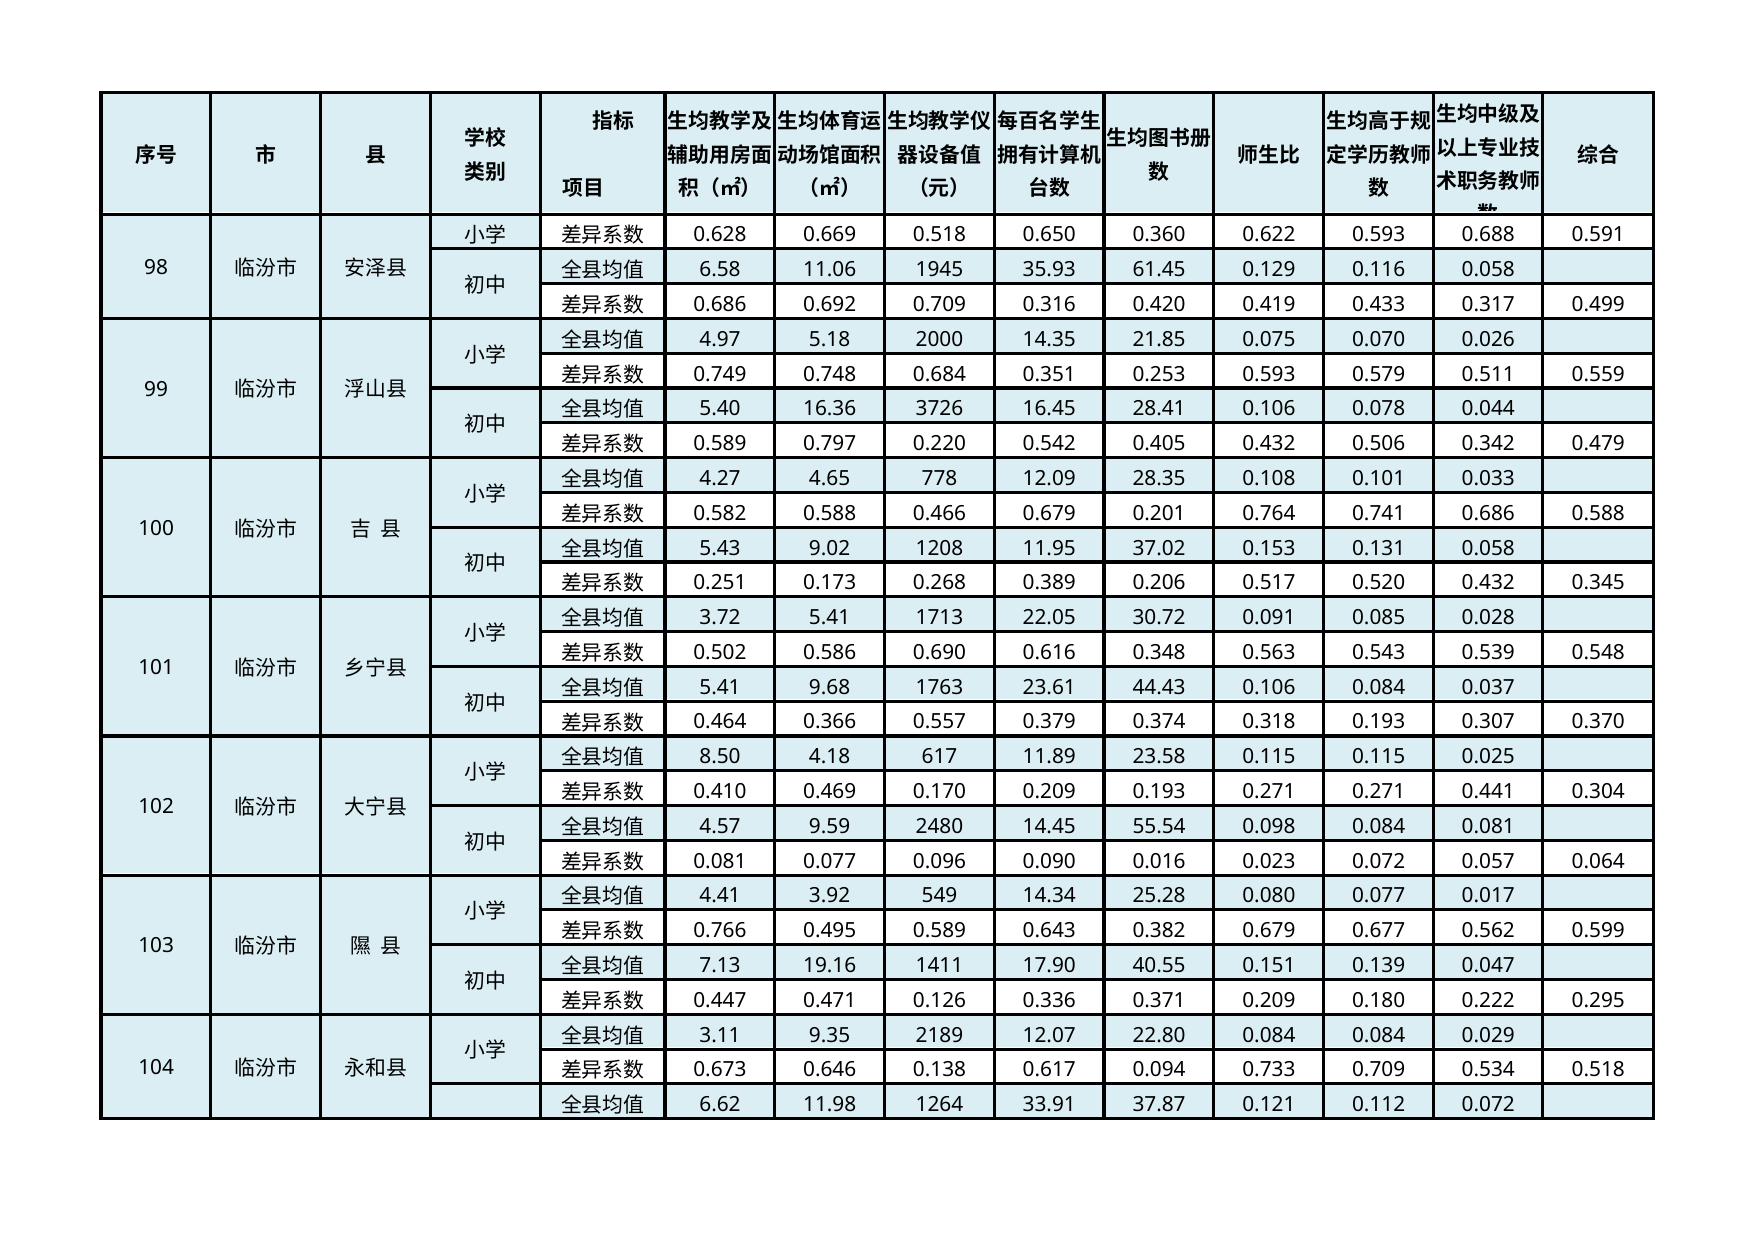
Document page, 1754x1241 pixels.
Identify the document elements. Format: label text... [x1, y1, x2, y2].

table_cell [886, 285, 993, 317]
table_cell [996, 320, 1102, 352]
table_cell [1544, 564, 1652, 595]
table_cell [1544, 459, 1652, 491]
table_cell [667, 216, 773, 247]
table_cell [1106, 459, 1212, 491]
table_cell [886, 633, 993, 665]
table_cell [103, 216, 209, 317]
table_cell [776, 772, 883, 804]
table_header 学校 类别 [432, 94, 539, 212]
table_header 生均中级及以上专业技术职务教师数 [1435, 94, 1541, 212]
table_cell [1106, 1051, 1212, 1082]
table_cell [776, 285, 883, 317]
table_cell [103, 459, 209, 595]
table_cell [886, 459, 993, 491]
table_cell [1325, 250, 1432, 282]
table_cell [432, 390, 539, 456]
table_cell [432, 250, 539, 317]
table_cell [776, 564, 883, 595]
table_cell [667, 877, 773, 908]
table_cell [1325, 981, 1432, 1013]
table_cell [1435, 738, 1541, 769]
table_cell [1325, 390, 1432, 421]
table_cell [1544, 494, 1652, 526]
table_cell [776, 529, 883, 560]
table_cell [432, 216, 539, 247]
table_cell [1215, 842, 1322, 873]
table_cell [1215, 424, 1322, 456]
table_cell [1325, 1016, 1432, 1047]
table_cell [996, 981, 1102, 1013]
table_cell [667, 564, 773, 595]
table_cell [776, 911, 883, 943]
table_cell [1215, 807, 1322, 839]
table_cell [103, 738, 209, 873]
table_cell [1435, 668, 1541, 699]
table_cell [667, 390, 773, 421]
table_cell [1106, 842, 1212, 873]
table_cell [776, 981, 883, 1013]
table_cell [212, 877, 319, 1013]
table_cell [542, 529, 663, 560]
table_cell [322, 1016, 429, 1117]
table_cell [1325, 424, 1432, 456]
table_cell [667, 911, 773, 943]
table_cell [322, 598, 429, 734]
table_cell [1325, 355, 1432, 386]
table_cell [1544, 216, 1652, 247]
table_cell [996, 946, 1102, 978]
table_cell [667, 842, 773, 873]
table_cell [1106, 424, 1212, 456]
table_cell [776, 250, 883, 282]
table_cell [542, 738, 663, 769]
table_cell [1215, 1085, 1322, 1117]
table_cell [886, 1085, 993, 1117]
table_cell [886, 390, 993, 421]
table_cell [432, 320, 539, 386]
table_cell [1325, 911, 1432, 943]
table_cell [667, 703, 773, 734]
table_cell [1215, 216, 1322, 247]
table_header 师生比 [1215, 94, 1322, 212]
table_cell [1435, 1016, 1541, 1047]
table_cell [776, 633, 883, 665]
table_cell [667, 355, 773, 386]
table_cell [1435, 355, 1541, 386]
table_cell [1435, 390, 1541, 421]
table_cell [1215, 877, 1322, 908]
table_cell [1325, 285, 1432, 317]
table_header 每百名学生拥有计算机台数 [996, 94, 1102, 212]
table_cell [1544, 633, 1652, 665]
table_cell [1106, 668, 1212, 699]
table_header 生均高于规定学历教师数 [1325, 94, 1432, 212]
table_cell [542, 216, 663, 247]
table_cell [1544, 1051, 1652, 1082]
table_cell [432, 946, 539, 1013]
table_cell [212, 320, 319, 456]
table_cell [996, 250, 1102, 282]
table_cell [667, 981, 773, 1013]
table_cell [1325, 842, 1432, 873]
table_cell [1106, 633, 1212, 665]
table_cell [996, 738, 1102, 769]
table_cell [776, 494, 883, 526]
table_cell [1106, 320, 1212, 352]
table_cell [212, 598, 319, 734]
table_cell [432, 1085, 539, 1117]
table_header 生均体育运动场馆面积（㎡） [776, 94, 883, 212]
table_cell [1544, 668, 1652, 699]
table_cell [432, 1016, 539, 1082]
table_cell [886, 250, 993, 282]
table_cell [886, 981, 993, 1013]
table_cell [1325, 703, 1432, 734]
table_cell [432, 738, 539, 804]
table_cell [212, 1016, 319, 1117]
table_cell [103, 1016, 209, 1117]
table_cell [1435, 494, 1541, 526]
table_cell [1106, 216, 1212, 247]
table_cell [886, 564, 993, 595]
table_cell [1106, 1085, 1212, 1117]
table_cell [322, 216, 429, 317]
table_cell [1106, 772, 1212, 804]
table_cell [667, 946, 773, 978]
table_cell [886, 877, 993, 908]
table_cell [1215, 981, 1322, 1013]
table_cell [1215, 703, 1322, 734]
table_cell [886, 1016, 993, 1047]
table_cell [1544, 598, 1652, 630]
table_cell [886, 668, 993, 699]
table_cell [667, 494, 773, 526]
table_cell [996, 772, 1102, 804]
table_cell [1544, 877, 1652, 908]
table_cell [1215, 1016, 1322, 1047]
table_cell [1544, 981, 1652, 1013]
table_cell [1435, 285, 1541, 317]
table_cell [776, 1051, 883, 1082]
table_header 生均图书册数 [1106, 94, 1212, 212]
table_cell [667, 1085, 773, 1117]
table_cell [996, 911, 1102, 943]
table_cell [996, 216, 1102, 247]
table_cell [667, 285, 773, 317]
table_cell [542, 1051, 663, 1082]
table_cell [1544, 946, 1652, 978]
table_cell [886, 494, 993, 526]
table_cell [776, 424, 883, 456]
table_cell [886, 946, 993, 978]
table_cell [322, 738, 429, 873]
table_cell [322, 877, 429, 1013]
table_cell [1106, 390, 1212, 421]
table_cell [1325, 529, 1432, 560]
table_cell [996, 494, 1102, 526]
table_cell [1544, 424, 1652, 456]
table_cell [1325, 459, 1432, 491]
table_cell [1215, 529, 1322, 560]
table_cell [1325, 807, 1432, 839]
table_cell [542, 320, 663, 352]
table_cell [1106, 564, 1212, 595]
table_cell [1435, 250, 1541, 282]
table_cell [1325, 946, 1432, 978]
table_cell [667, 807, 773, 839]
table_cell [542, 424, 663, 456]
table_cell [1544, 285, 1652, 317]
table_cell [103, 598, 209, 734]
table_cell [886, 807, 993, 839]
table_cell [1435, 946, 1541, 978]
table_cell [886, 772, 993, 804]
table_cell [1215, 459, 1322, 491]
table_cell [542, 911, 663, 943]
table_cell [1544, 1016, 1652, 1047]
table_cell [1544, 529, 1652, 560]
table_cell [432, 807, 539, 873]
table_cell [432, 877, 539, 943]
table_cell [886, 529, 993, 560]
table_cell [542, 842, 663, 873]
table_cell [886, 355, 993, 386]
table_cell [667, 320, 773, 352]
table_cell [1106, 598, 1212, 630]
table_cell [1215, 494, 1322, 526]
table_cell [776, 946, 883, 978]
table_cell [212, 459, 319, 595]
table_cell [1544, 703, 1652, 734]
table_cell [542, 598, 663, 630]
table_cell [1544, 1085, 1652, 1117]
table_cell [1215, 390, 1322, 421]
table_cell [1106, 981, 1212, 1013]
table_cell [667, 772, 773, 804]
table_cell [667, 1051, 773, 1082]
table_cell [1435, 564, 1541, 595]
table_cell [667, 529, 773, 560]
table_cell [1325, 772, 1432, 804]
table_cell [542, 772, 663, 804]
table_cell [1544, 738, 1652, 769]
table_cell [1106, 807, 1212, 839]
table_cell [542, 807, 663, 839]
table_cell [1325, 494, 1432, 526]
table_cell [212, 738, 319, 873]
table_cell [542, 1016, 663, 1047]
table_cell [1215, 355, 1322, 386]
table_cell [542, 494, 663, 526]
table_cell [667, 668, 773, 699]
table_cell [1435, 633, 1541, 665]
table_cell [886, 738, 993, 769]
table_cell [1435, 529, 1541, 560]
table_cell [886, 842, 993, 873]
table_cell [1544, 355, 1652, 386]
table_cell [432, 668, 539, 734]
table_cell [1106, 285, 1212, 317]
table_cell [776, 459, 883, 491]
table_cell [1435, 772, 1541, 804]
table_header 县 [322, 94, 429, 212]
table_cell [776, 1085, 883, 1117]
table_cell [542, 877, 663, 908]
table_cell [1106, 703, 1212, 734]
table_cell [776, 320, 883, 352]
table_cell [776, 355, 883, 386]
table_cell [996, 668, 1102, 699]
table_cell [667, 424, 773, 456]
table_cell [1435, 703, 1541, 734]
table_header 指标 项目 [542, 94, 663, 212]
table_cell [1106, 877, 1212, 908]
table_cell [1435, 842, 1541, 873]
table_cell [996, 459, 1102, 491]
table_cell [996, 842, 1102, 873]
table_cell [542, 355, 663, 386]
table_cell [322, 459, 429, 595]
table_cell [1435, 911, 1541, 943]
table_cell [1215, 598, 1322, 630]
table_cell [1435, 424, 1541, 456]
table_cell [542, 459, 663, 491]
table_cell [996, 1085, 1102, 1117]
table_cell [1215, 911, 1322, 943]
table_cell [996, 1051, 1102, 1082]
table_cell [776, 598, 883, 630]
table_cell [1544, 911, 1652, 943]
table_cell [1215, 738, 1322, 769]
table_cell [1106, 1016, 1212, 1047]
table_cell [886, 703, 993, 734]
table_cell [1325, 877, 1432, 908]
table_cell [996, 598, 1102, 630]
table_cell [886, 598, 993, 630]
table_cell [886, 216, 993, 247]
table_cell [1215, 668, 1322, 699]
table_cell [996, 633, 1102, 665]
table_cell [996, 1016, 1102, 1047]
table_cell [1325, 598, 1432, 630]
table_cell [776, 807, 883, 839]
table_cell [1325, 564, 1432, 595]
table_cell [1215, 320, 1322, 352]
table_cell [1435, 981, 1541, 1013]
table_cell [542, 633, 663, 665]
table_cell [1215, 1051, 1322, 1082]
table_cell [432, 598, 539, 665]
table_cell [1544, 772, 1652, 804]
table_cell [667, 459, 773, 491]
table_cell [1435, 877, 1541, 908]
table_header 序号 [103, 94, 209, 212]
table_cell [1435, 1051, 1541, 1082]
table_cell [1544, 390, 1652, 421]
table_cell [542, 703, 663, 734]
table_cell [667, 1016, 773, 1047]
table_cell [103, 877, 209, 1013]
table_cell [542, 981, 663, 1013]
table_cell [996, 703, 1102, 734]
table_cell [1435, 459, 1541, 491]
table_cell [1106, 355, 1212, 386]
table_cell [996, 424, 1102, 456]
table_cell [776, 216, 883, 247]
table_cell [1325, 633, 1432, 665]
table_header 生均教学及辅助用房面积（㎡） [667, 94, 773, 212]
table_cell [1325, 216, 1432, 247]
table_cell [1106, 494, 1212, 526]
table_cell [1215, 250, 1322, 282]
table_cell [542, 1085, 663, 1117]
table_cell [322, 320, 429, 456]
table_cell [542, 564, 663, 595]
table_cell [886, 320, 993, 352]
table_header 市 [212, 94, 319, 212]
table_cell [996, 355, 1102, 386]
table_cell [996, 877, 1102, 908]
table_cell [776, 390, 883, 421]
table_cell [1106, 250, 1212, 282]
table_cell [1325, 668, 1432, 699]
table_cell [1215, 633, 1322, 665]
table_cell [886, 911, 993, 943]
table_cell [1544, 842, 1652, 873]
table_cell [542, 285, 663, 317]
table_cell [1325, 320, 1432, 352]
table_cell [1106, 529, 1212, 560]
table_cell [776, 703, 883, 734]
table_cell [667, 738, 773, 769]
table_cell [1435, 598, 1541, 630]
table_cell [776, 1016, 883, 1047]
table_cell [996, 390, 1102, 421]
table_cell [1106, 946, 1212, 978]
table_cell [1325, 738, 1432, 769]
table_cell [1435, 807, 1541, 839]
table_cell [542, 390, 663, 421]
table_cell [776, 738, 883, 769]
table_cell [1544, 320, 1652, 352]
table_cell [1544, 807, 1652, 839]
table_header 综合 [1544, 94, 1652, 212]
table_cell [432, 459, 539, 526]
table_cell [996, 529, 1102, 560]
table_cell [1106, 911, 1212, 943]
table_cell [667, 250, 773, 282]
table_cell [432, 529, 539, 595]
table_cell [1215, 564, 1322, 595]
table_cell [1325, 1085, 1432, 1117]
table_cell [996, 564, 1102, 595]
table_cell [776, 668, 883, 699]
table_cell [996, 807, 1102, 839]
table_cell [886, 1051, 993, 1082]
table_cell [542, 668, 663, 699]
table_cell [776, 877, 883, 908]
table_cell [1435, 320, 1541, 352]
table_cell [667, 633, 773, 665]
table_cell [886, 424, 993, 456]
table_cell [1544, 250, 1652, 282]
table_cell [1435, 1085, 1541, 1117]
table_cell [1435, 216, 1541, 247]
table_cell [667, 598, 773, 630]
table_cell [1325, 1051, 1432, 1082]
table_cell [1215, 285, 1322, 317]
table_header 生均教学仪器设备值（元） [886, 94, 993, 212]
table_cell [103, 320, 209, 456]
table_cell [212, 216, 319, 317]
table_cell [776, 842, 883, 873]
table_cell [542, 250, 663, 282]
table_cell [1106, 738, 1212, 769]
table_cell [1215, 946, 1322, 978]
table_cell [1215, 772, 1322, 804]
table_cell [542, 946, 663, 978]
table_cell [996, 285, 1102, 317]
